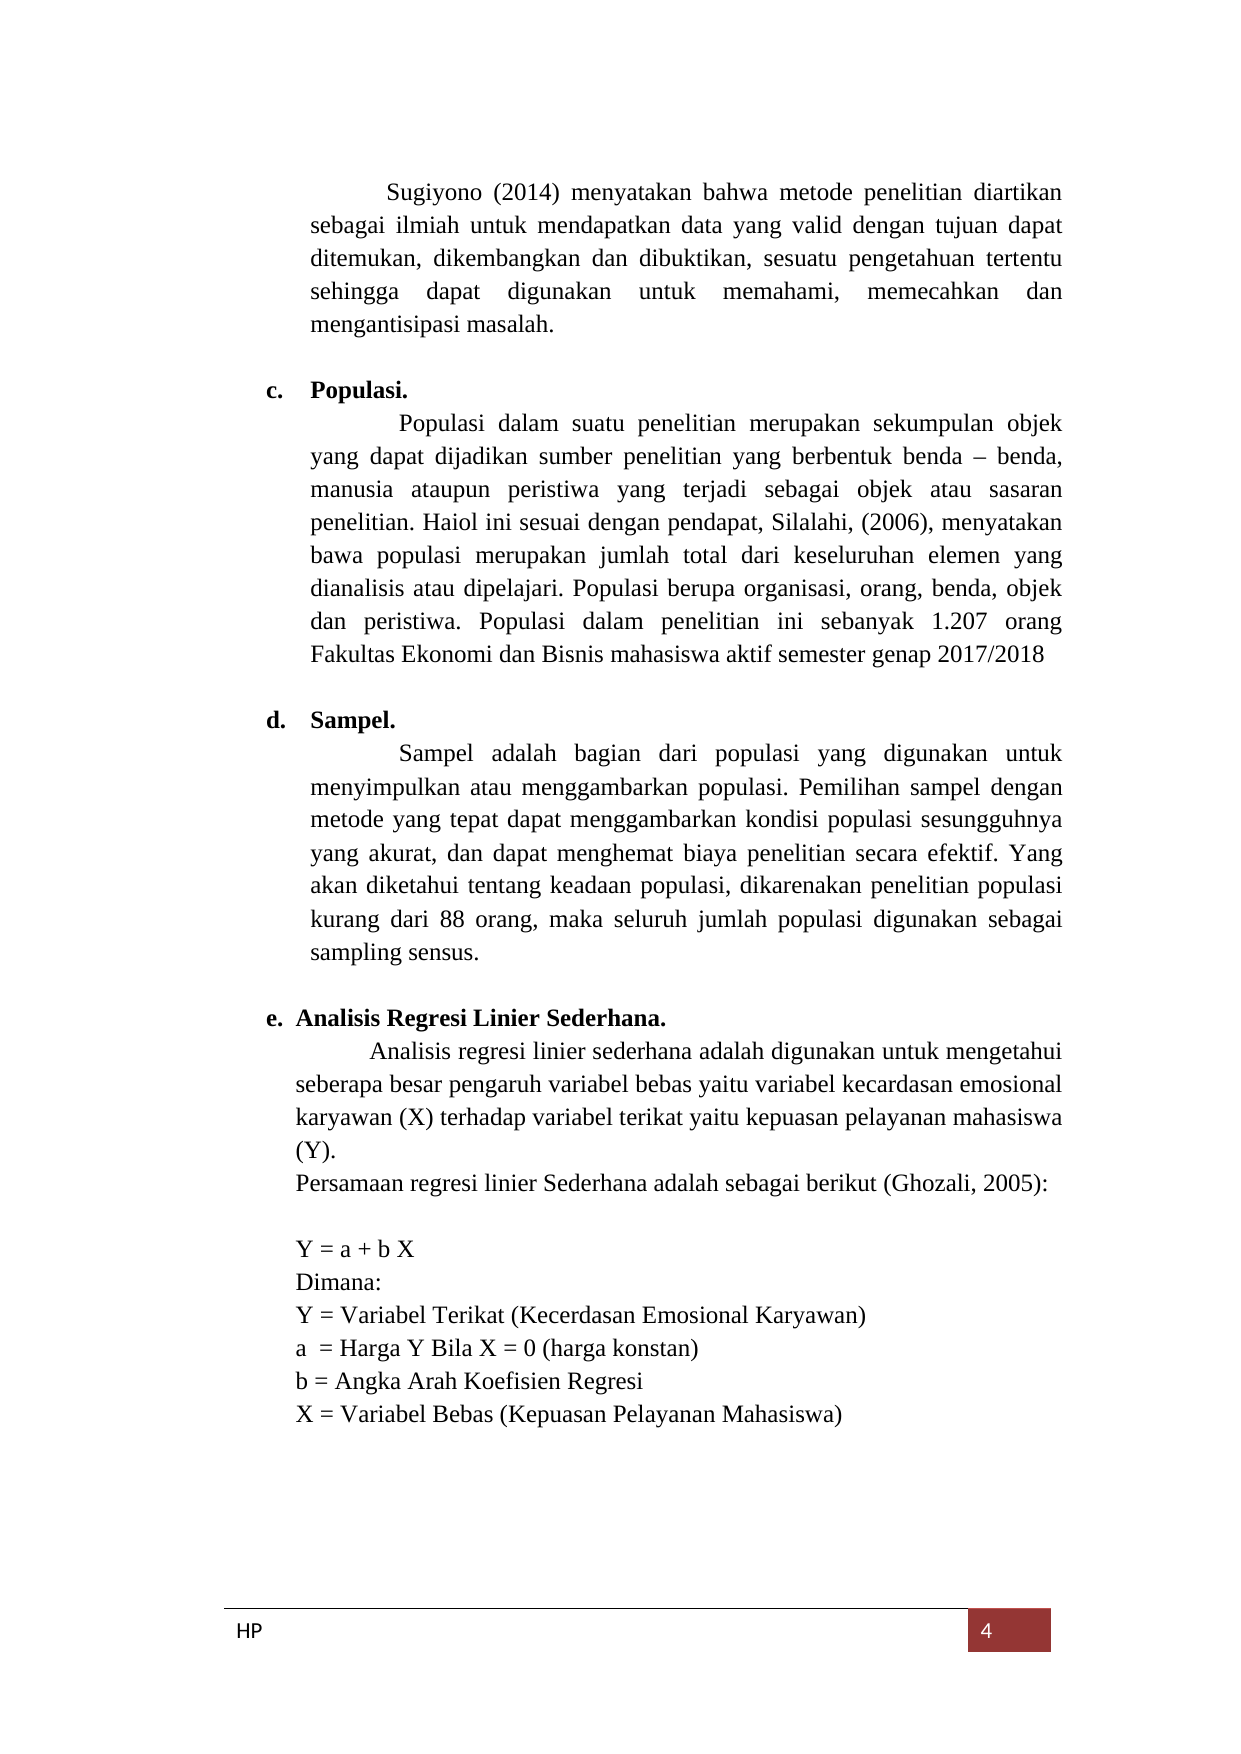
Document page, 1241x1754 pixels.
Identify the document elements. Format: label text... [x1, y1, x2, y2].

text Analisis regresi linier sederhana adalah digunakan untuk mengetahui seberapa besar pengaruh variabel bebas yaitu variabel kecardasan emosional karyawan (X) terhadap variabel terikat yaitu kepuasan pelayanan mahasiswa (Y). [295, 1036, 1063, 1163]
text a = Harga Y Bila X = 0 (harga konstan) [295, 1333, 1063, 1362]
text Sampel adalah bagian dari populasi yang digunakan untuk menyimpulkan atau menggambarkan populasi. Pemilihan sampel dengan metode yang tepat dapat menggambarkan kondisi populasi sesungguhnya yang akurat, dan dapat menghemat biaya penelitian secara efektif. Yang akan diketahui tentang keadaan populasi, dikarenakan penelitian populasi kurang dari 88 orang, maka seluruh jumlah populasi digunakan sebagai sampling sensus. [310, 738, 1063, 965]
text Persamaan regresi linier Sederhana adalah sebagai berikut (Ghozali, 2005): [295, 1168, 1063, 1197]
text b = Angka Arah Koefisien Regresi [295, 1366, 1063, 1395]
text Sugiyono (2014) menyatakan bahwa metode penelitian diartikan sebagai ilmiah untuk mendapatkan data yang valid dengan tujuan dapat ditemukan, dikembangkan dan dibuktikan, sesuatu pengetahuan tertentu sehingga dapat digunakan untuk memahami, memecahkan dan mengantisipasi masalah. [310, 177, 1063, 338]
text Populasi dalam suatu penelitian merupakan sekumpulan objek yang dapat dijadikan sumber penelitian yang berbentuk benda – benda, manusia ataupun peristiwa yang terjadi sebagai objek atau sasaran penelitian. Haiol ini sesuai dengan pendapat, Silalahi, (2006), menyatakan bawa populasi merupakan jumlah total dari keseluruhan elemen yang dianalisis atau dipelajari. Populasi berupa organisasi, orang, benda, objek dan peristiwa. Populasi dalam penelitian ini sebanyak 1.207 orang Fakultas Ekonomi dan Bisnis mahasiswa aktif semester genap 2017/2018 [310, 408, 1063, 668]
list Populasi. [266, 375, 1063, 404]
text X = Variabel Bebas (Kepuasan Pelayanan Mahasiswa) [295, 1399, 1063, 1428]
text Y = Variabel Terikat (Kecerdasan Emosional Karyawan) [295, 1300, 1063, 1329]
list Analisis Regresi Linier Sederhana. [266, 1003, 1063, 1031]
text Dimana: [236, 1267, 1063, 1296]
text Y = a + b X [236, 1234, 1063, 1263]
list Sampel. [266, 706, 1063, 734]
